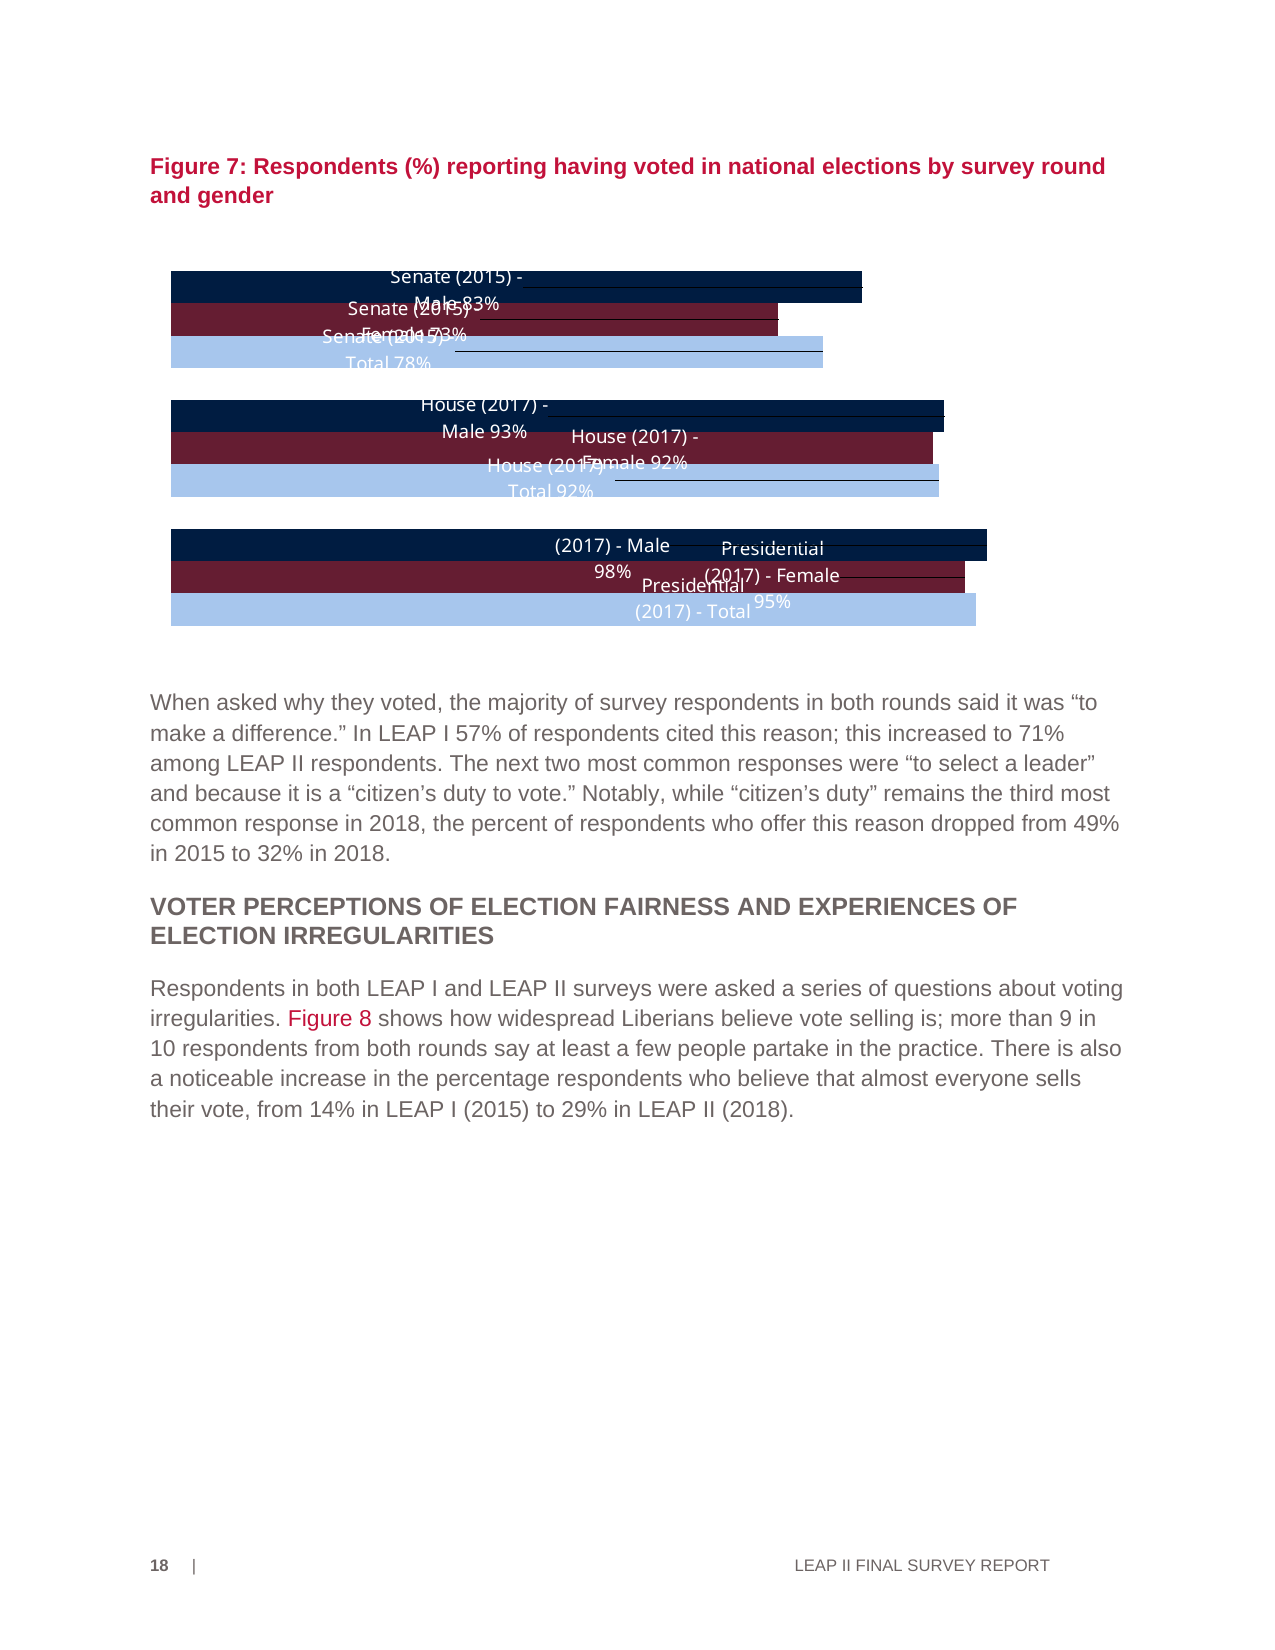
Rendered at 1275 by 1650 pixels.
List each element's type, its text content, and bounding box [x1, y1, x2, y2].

text Voter perceptions of election fairness and experiences of election irregularities [150, 891, 1125, 950]
text When asked why they voted, the majority of survey respondents in both rounds said it was “to make a difference.” In LEAP I 57% of respondents cited this reason; this increased to 71% among LEAP II respondents. The next two most common responses were “to select a leader” and because it is a “citizen’s duty to vote.” Notably, while “citizen’s duty” remains the third most common response in 2018, the percent of respondents who offer this reason dropped from 49% in 2015 to 32% in 2018. [150, 689, 1125, 867]
text Respondents in both LEAP I and LEAP II surveys were asked a series of questions about voting irregularities. Figure 8 shows how widespread Liberians believe vote selling is; more than 9 in 10 respondents from both rounds say at least a few people partake in the practice. There is also a noticeable increase in the percentage respondents who believe that almost everyone sells their vote, from 14% in LEAP I (2015) to 29% in LEAP II (2018). [150, 975, 1125, 1122]
text Figure 7: Respondents (%) reporting having voted in national elections by survey round and gender [150, 150, 1125, 208]
